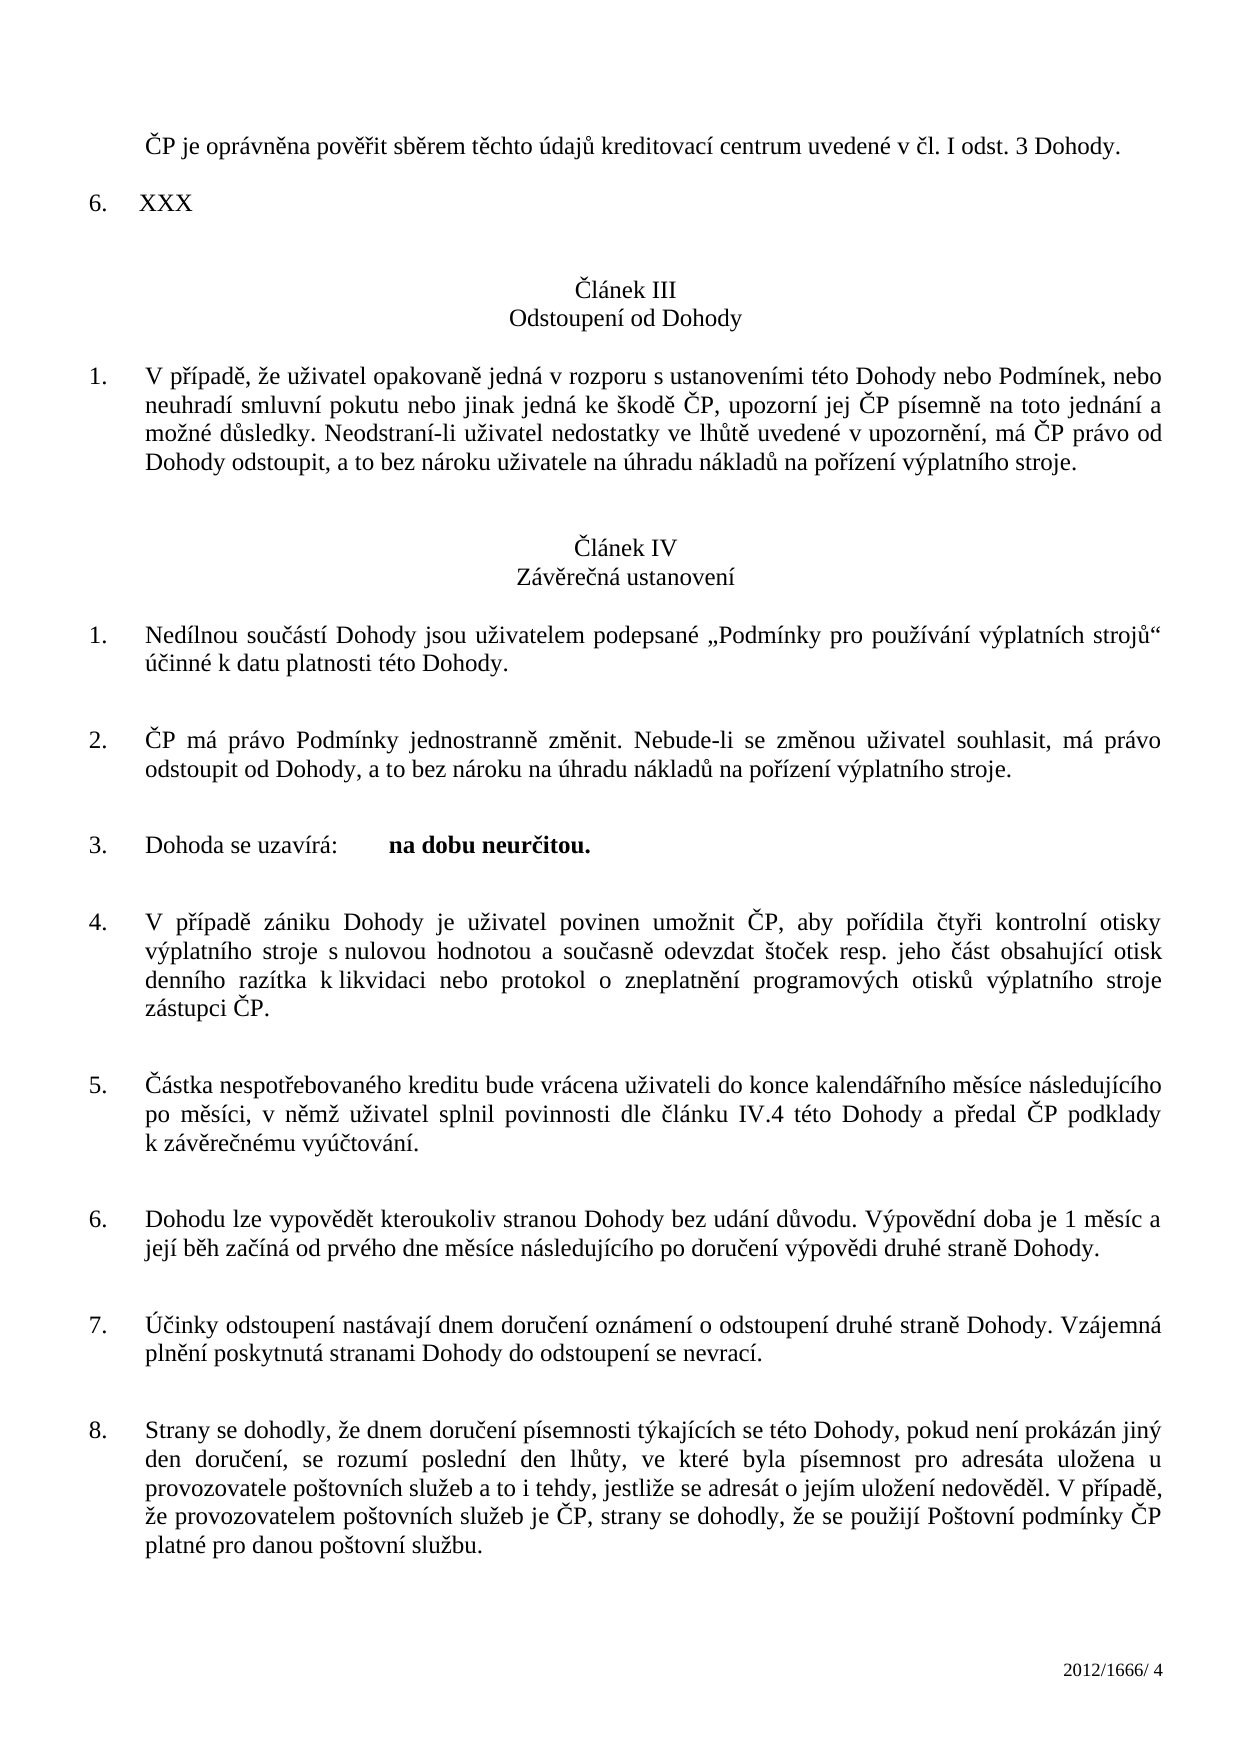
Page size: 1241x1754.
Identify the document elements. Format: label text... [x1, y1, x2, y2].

title 2. ČP má právo Podmínky jednostranně změnit. Nebude-li se změnou uživatel souhlasit, má právo odstoupit od Dohody, a to bez nároku na úhradu nákladů na pořízení výplatního stroje. [89, 725, 1162, 783]
subtitle Odstoupení od Dohody [89, 303, 1162, 332]
title 3. Dohoda se uzavírá: na dobu neurčitou. [89, 831, 1162, 859]
subtitle 5. Částka nespotřebovaného kreditu bude vrácena uživateli do konce kalendářního měsíce následujícího po měsíci, v němž uživatel splnil povinnosti dle článku IV.4 této Dohody a předal ČP podklady k závěrečnému vyúčtování. [89, 1070, 1162, 1156]
subtitle 1. V případě, že uživatel opakovaně jedná v rozporu s ustanoveními této Dohody nebo Podmínek, nebo neuhradí smluvní pokutu nebo jinak jedná ke škodě ČP, upozorní jej ČP písemně na toto jednání a možné důsledky. Neodstraní-li uživatel nedostatky ve lhůtě uvedené v upozornění, má ČP právo od Dohody odstoupit, a to bez nároku uživatele na úhradu nákladů na pořízení výplatního stroje. [89, 361, 1162, 476]
text Článek III [89, 275, 1162, 303]
title ČP je oprávněna pověřit sběrem těchto údajů kreditovací centrum uvedené v čl. I odst. 3 Dohody. [89, 131, 1162, 160]
text 6. XXX [89, 188, 1162, 217]
subtitle 6. Dohodu lze vypovědět kteroukoliv stranou Dohody bez udání důvodu. Výpovědní doba je 1 měsíc a její běh začíná od prvého dne měsíce následujícího po doručení výpovědi druhé straně Dohody. [89, 1204, 1162, 1262]
title Článek IV [89, 533, 1162, 562]
subtitle 4. V případě zániku Dohody je uživatel povinen umožnit ČP, aby pořídila čtyři kontrolní otisky výplatního stroje s nulovou hodnotou a současně odevzdat štoček resp. jeho část obsahující otisk denního razítka k likvidaci nebo protokol o zneplatnění programových otisků výplatního stroje zástupci ČP. [89, 907, 1162, 1022]
title 7. Účinky odstoupení nastávají dnem doručení oznámení o odstoupení druhé straně Dohody. Vzájemná plnění poskytnutá stranami Dohody do odstoupení se nevrací. [89, 1310, 1162, 1367]
subtitle 1. Nedílnou součástí Dohody jsou uživatelem podepsané „Podmínky pro používání výplatních strojů“ účinné k datu platnosti této Dohody. [89, 620, 1162, 677]
title 8. Strany se dohodly, že dnem doručení písemnosti týkajících se této Dohody, pokud není prokázán jiný den doručení, se rozumí poslední den lhůty, ve které byla písemnost pro adresáta uložena u provozovatele poštovních služeb a to i tehdy, jestliže se adresát o jejím uložení nedověděl. V případě, že provozovatelem poštovních služeb je ČP, strany se dohodly, že se použijí Poštovní podmínky ČP platné pro danou poštovní službu. [89, 1415, 1162, 1559]
subtitle Závěrečná ustanovení [89, 562, 1162, 591]
